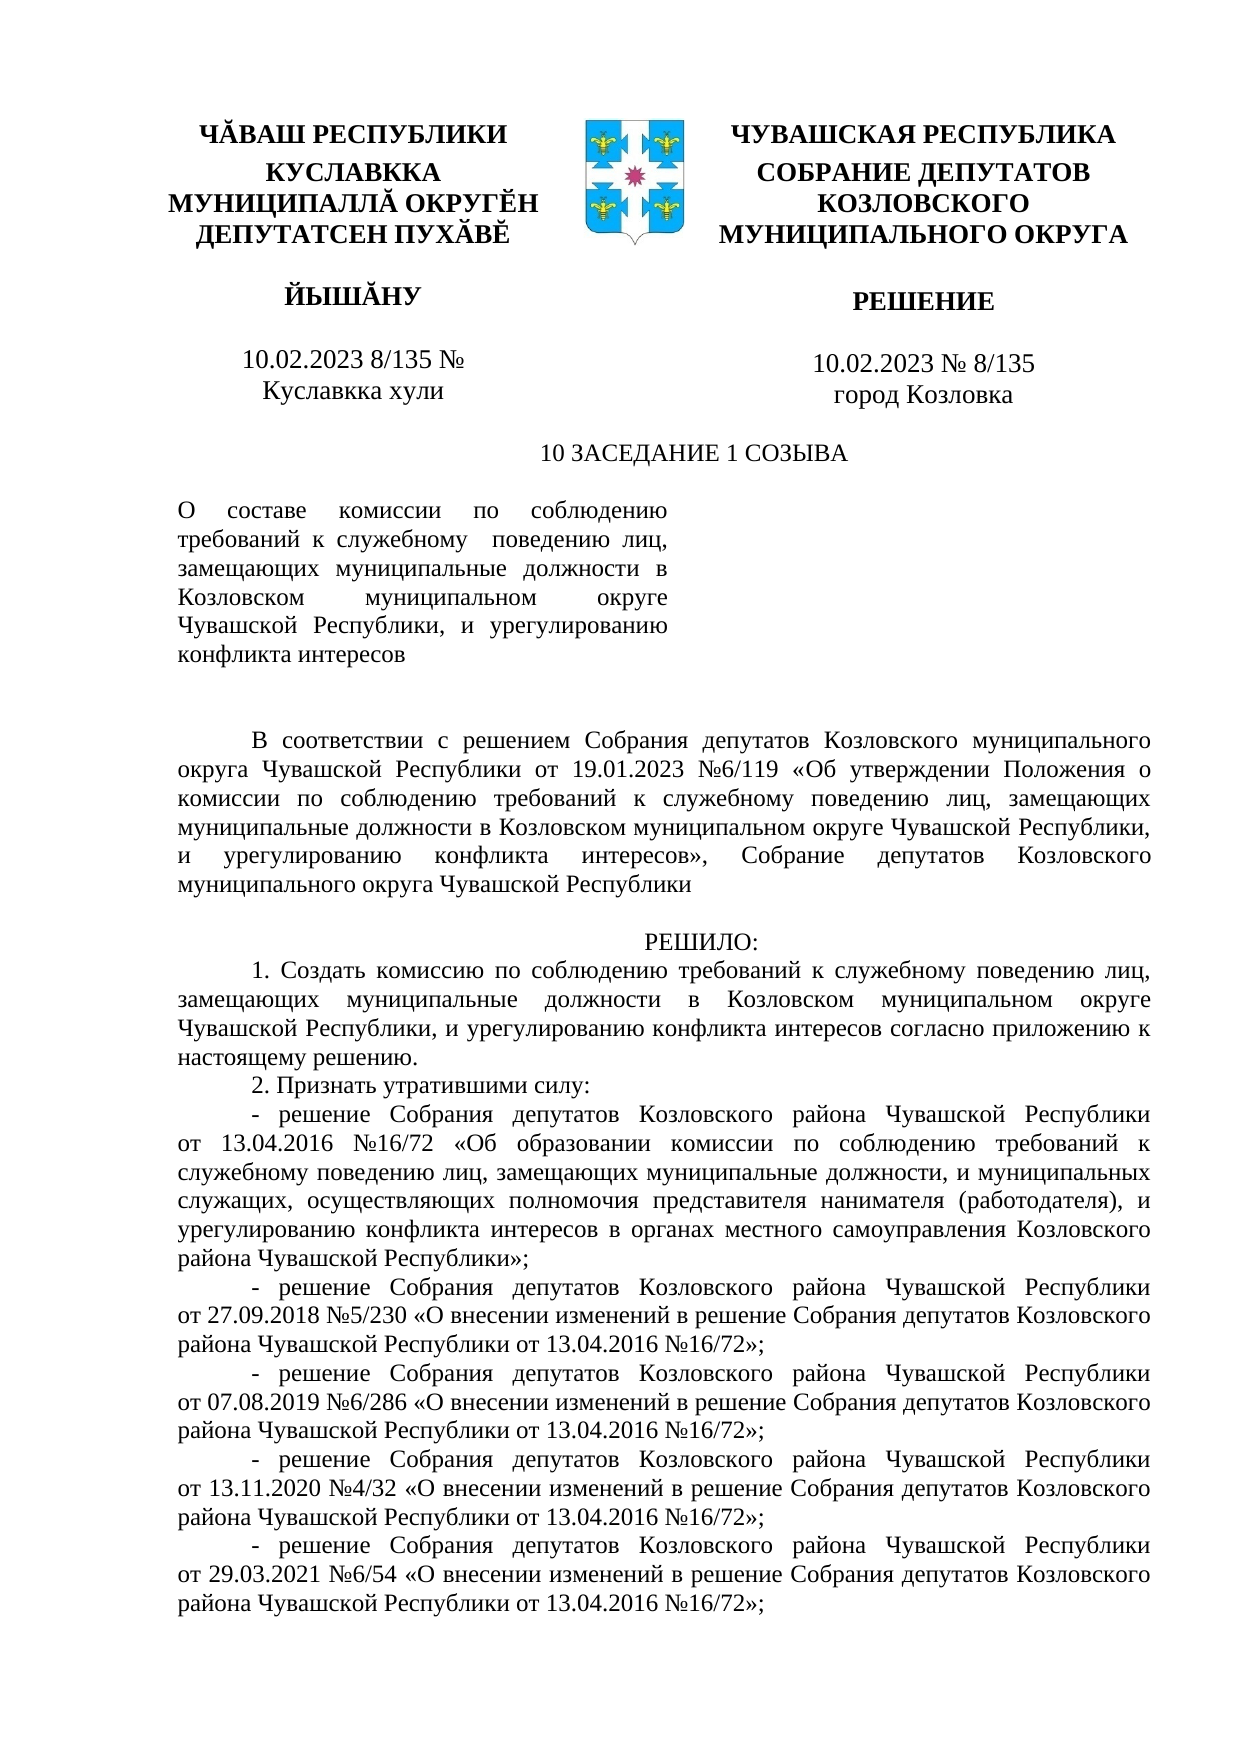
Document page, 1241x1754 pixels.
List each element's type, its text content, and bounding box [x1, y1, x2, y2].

text - решение Собрания депутатов Козловского района Чувашской Республики от 13.11.2020 №4/32 «О внесении изменений в решение Собрания депутатов Козловского района Чувашской Республики от 13.04.2016 №16/72»; [177, 1444, 1152, 1530]
table_cell КУСЛАВККА МУНИЦИПАЛЛĂ ОКРУГӖH ДЕПУТАТСЕН ПУХӐВĔ ЙЫШĂНУ 10.02.2023 8/135 № Куславкка хули [148, 156, 558, 409]
table_header ЧУВАШСКАЯ РЕСПУБЛИКА [706, 118, 1141, 156]
text - решение Собрания депутатов Козловского района Чувашской Республики от 29.03.2021 №6/54 «О внесении изменений в решение Собрания депутатов Козловского района Чувашской Республики от 13.04.2016 №16/72»; [177, 1530, 1152, 1617]
text В соответствии с решением Собрания депутатов Козловского муниципального округа Чувашской Республики от 19.01.2023 №6/119 «Об утверждении Положения о комиссии по соблюдению требований к служебному поведению лиц, замещающих муниципальные должности в Козловском муниципальном округе Чувашской Республики, и урегулированию конфликта интересов», Собрание депутатов Козловского муниципального округа Чувашской Республики [177, 725, 1152, 898]
text - решение Собрания депутатов Козловского района Чувашской Республики от 13.04.2016 №16/72 «Об образовании комиссии по соблюдению требований к служебному поведению лиц, замещающих муниципальные должности, и муниципальных служащих, осуществляющих полномочия представителя нанимателя (работодателя), и урегулированию конфликта интересов в органах местного самоуправления Козловского района Чувашской Республики»; [177, 1099, 1152, 1272]
text 2. Признать утратившими силу: [177, 1070, 1152, 1099]
text - решение Собрания депутатов Козловского района Чувашской Республики от 27.09.2018 №5/230 «О внесении изменений в решение Собрания депутатов Козловского района Чувашской Республики от 13.04.2016 №16/72»; [177, 1272, 1152, 1358]
table_header [559, 118, 706, 409]
picture [583, 118, 686, 246]
text 10 ЗАСЕДАНИЕ 1 СОЗЫВА [177, 438, 1152, 467]
text 1. Создать комиссию по соблюдению требований к служебному поведению лиц, замещающих муниципальные должности в Козловском муниципальном округе Чувашской Республики, и урегулированию конфликта интересов согласно приложению к настоящему решению. [177, 955, 1152, 1070]
text - решение Собрания депутатов Козловского района Чувашской Республики от 07.08.2019 №6/286 «О внесении изменений в решение Собрания депутатов Козловского района Чувашской Республики от 13.04.2016 №16/72»; [177, 1358, 1152, 1444]
text РЕШИЛО: [177, 927, 1152, 955]
table_cell СОБРАНИЕ ДЕПУТАТОВ КОЗЛОВСКОГО МУНИЦИПАЛЬНОГО ОКРУГА РЕШЕНИЕ 10.02.2023 № 8/135 город Козловка [706, 156, 1141, 409]
table_header О составе комиссии по соблюдению требований к служебному поведению лиц, замещающих муниципальные должности в Козловском муниципальном округе Чувашской Республики, и урегулированию конфликта интересов [166, 495, 679, 668]
table_header ЧĂВАШ РЕСПУБЛИКИ [148, 118, 558, 156]
